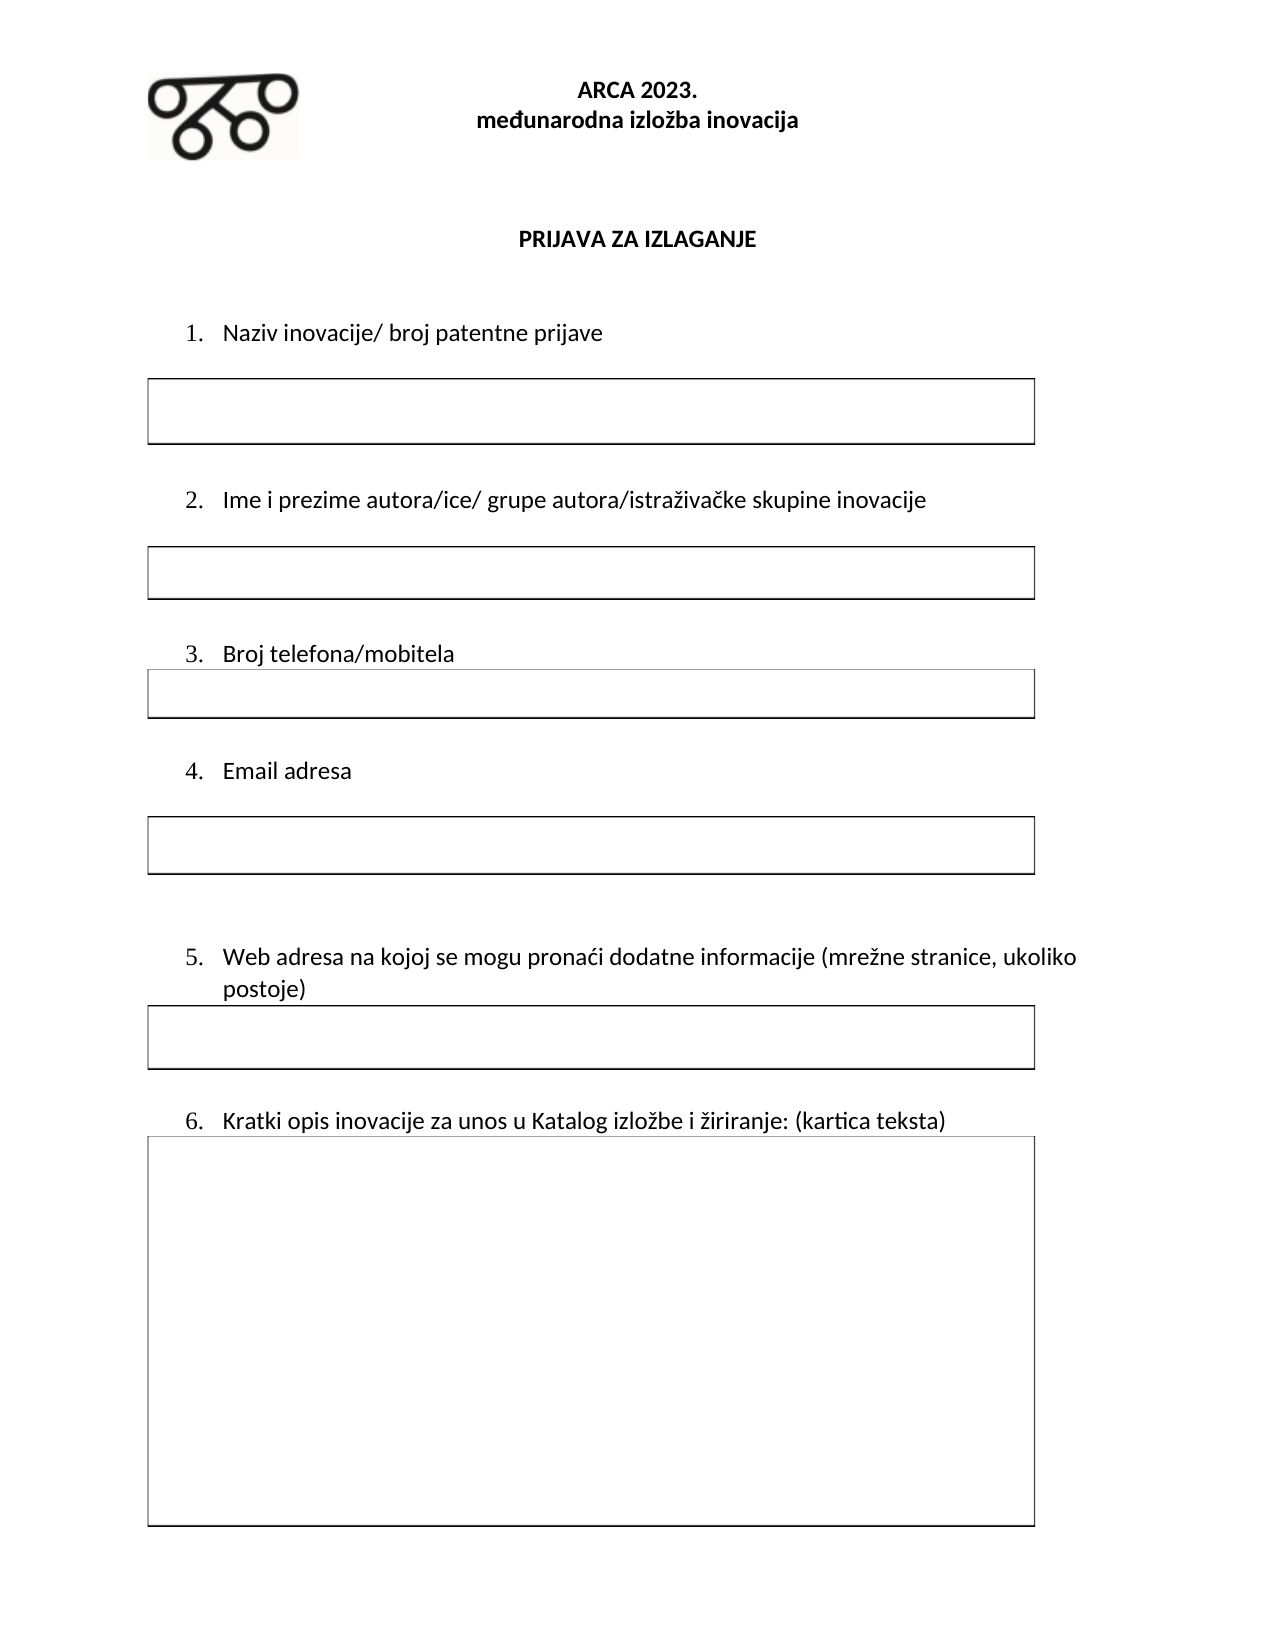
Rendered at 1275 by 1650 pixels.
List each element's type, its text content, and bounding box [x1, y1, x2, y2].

picture [147, 1005, 1035, 1070]
list Web adresa na kojoj se mogu pronaći dodatne informacije (mrežne stranice, ukoliko postoje) [185, 941, 1127, 1004]
list Email adresa [185, 755, 1127, 785]
picture [147, 816, 1035, 875]
picture [147, 378, 1035, 445]
list Ime i prezime autora/ice/ grupe autora/istraživačke skupine inovacije [185, 485, 1127, 515]
list Broj telefona/mobitela [185, 638, 1127, 669]
picture [147, 73, 301, 162]
list Kratki opis inovacije za unos u Katalog izložbe i žiriranje: (kartica teksta) [185, 1106, 1127, 1136]
picture [147, 1136, 1035, 1527]
list Naziv inovacije/ broj patentne prijave [185, 317, 1127, 348]
picture [147, 669, 1035, 719]
text PRIJAVA ZA IZLAGANJE [148, 224, 1127, 254]
picture [147, 546, 1035, 600]
